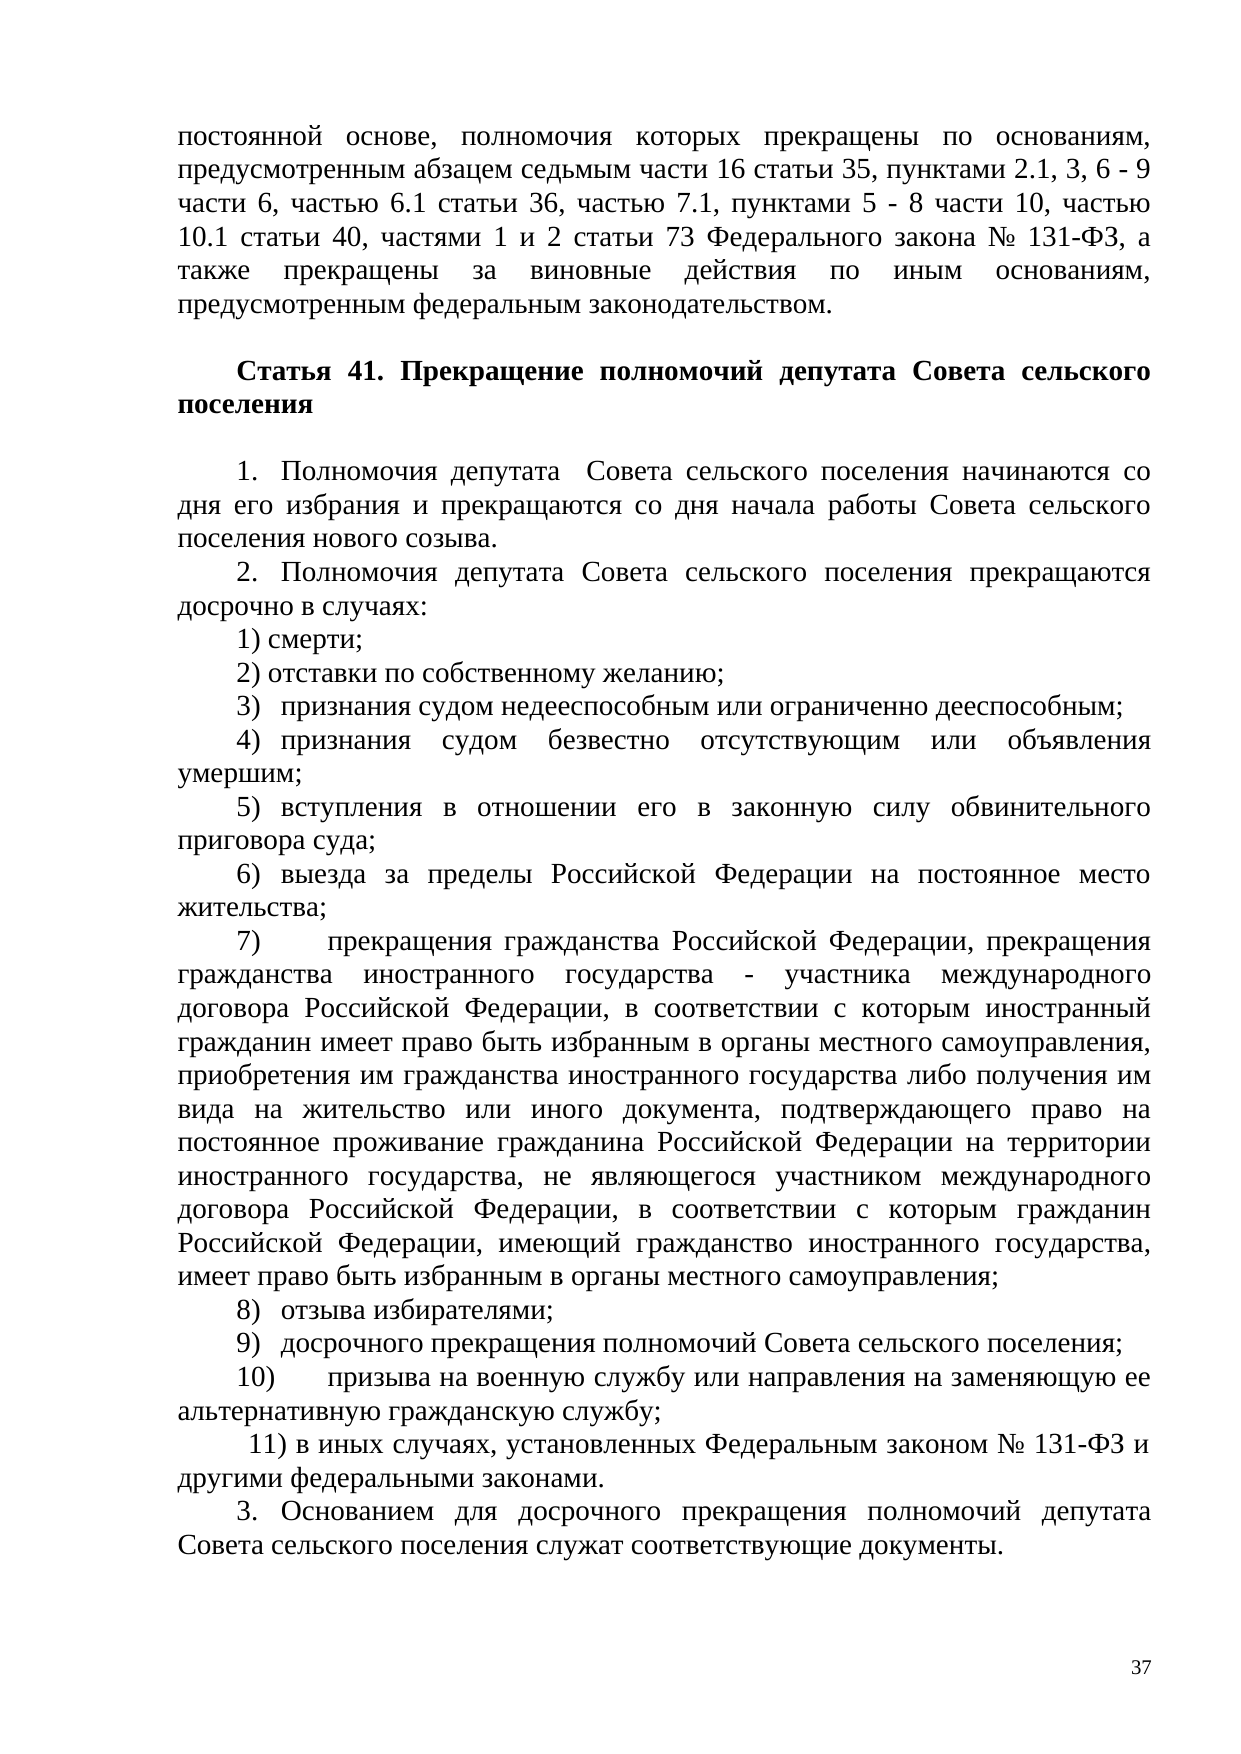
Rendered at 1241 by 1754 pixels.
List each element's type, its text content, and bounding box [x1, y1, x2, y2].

text 1) смерти; [177, 621, 1152, 655]
list Полномочия депутата Совета сельского поселения прекращаются досрочно в случаях: [177, 554, 1152, 621]
text 11) в иных случаях, установленных Федеральным законом № 131-ФЗ и другими федеральными законами. [177, 1426, 1152, 1493]
list выезда за пределы Российской Федерации на постоянное место жительства; [177, 856, 1152, 923]
list призыва на военную службу или направления на заменяющую ее альтернативную гражданскую службу; [177, 1359, 1152, 1426]
list досрочного прекращения полномочий Совета сельского поселения; [177, 1326, 1152, 1359]
list Полномочия депутата Совета сельского поселения начинаются со дня его избрания и прекращаются со дня начала работы Совета сельского поселения нового созыва. [177, 453, 1152, 554]
list прекращения гражданства Российской Федерации, прекращения гражданства иностранного государства - участника международного договора Российской Федерации, в соответствии с которым иностранный гражданин имеет право быть избранным в органы местного самоуправления, приобретения им гражданства иностранного государства либо получения им вида на жительство или иного документа, подтверждающего право на постоянное проживание гражданина Российской Федерации на территории иностранного государства, не являющегося участником международного договора Российской Федерации, в соответствии с которым гражданин Российской Федерации, имеющий гражданство иностранного государства, имеет право быть избранным в органы местного самоуправления; [177, 923, 1152, 1292]
list признания судом безвестно отсутствующим или объявления умершим; [177, 722, 1152, 789]
list вступления в отношении его в законную силу обвинительного приговора суда; [177, 789, 1152, 856]
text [177, 118, 1152, 319]
list отзыва избирателями; [177, 1292, 1152, 1326]
list признания судом недееспособным или ограниченно дееспособным; [177, 688, 1152, 722]
text Статья 41. Прекращение полномочий депутата Совета сельского поселения [177, 353, 1152, 420]
text 2) отставки по собственному желанию; [177, 655, 1152, 688]
list Основанием для досрочного прекращения полномочий депутата Совета сельского поселения служат соответствующие документы. [177, 1493, 1152, 1560]
